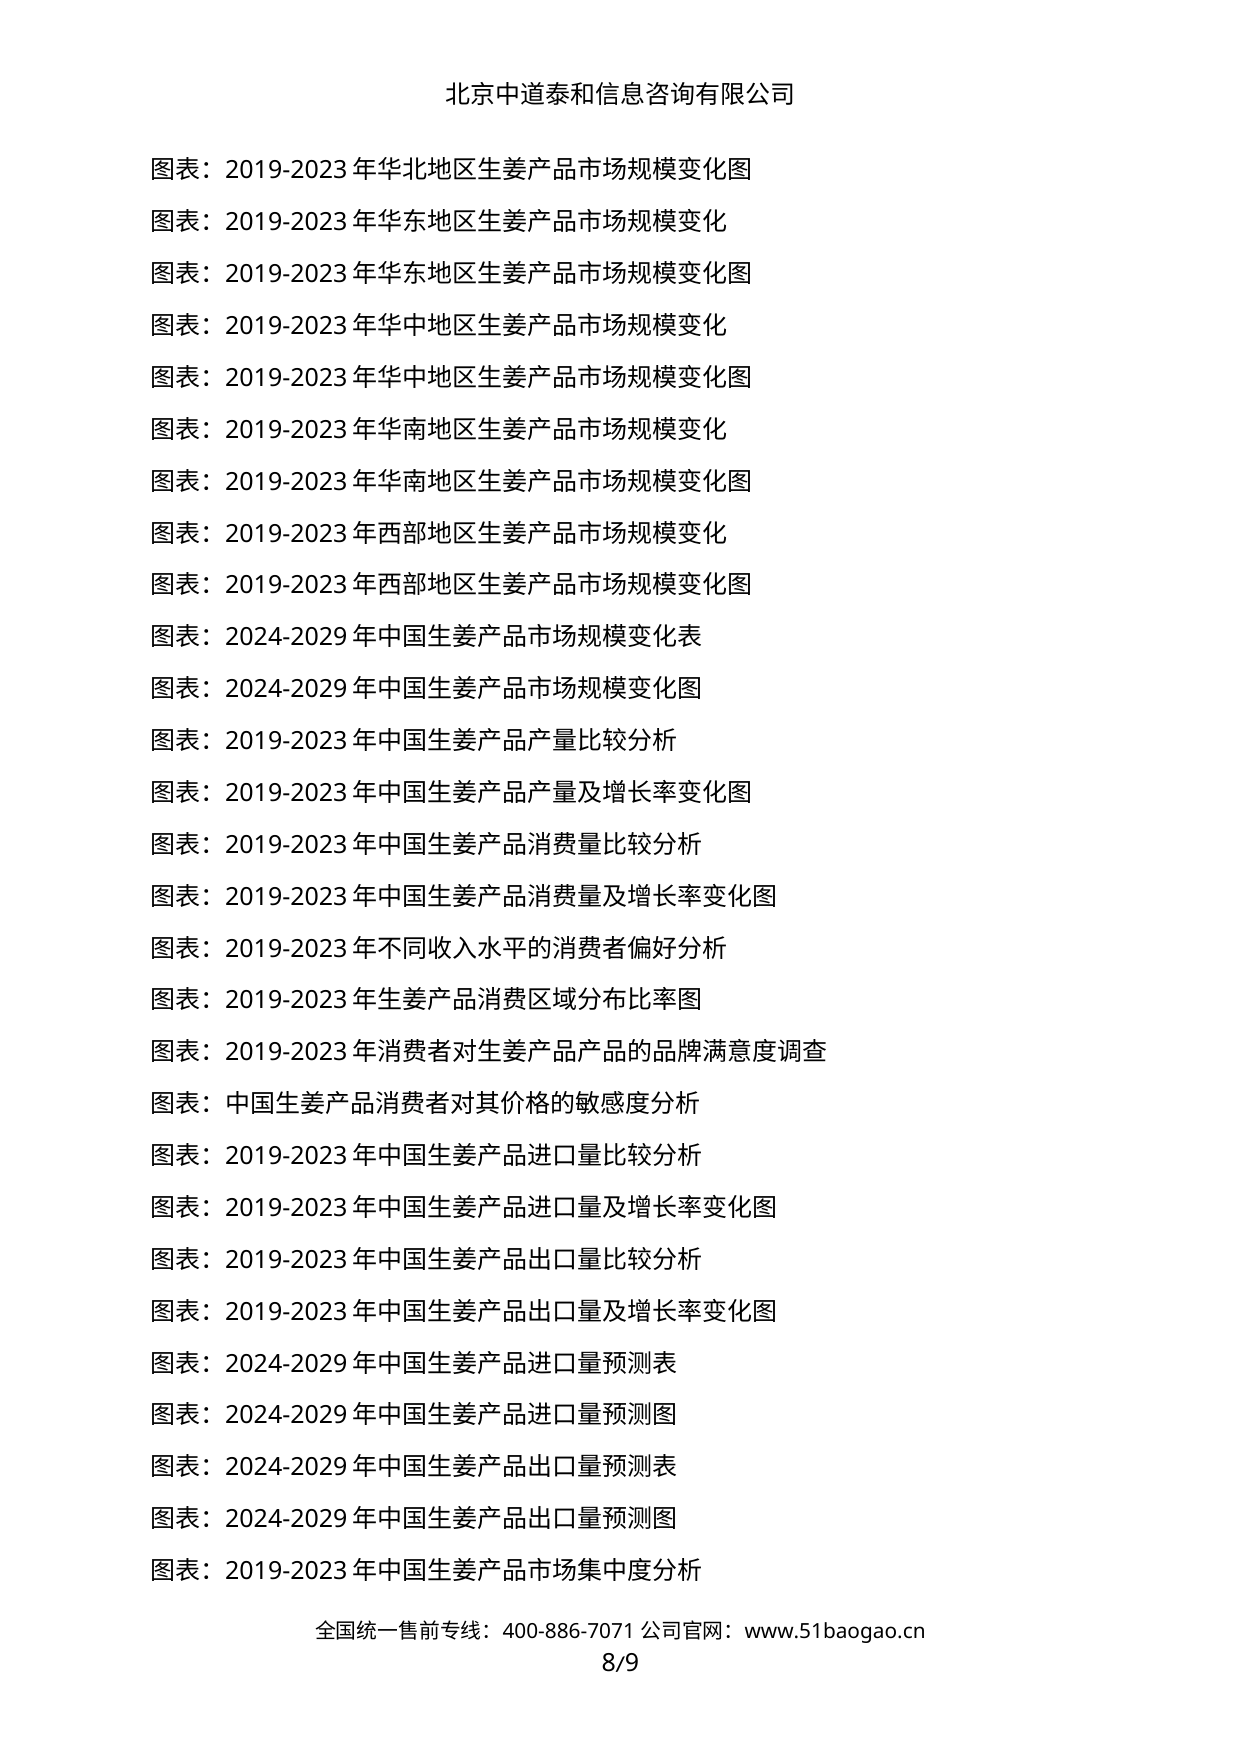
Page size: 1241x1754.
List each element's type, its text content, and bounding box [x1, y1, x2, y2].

text 图表：中国生姜产品消费者对其价格的敏感度分析 [150, 1084, 1090, 1120]
text 图表：2019-2023年华中地区生姜产品市场规模变化 [150, 306, 1090, 342]
text 图表：2019-2023年消费者对生姜产品产品的品牌满意度调查 [150, 1032, 1090, 1068]
text 图表：2019-2023年中国生姜产品产量及增长率变化图 [150, 772, 1090, 809]
text 图表：2019-2023年华东地区生姜产品市场规模变化 [150, 202, 1090, 238]
text 图表：2024-2029年中国生姜产品市场规模变化表 [150, 617, 1090, 653]
text 图表：2019-2023年华北地区生姜产品市场规模变化图 [150, 150, 1090, 186]
text 图表：2019-2023年中国生姜产品市场集中度分析 [150, 1551, 1090, 1587]
text 图表：2019-2023年中国生姜产品消费量比较分析 [150, 824, 1090, 861]
text 图表：2019-2023年不同收入水平的消费者偏好分析 [150, 928, 1090, 964]
text 图表：2019-2023年华南地区生姜产品市场规模变化图 [150, 461, 1090, 497]
text 图表：2019-2023年中国生姜产品消费量及增长率变化图 [150, 876, 1090, 912]
text 图表：2019-2023年中国生姜产品进口量比较分析 [150, 1136, 1090, 1172]
text 图表：2024-2029年中国生姜产品进口量预测表 [150, 1343, 1090, 1379]
text 图表：2019-2023年西部地区生姜产品市场规模变化图 [150, 565, 1090, 601]
text 图表：2019-2023年华中地区生姜产品市场规模变化图 [150, 357, 1090, 394]
text 图表：2024-2029年中国生姜产品出口量预测图 [150, 1499, 1090, 1535]
text 图表：2024-2029年中国生姜产品出口量预测表 [150, 1447, 1090, 1483]
text 图表：2019-2023年中国生姜产品出口量及增长率变化图 [150, 1291, 1090, 1327]
text 图表：2019-2023年生姜产品消费区域分布比率图 [150, 980, 1090, 1016]
text 图表：2019-2023年华南地区生姜产品市场规模变化 [150, 409, 1090, 446]
text 图表：2024-2029年中国生姜产品进口量预测图 [150, 1395, 1090, 1431]
text 图表：2019-2023年中国生姜产品出口量比较分析 [150, 1239, 1090, 1276]
text 图表：2019-2023年中国生姜产品进口量及增长率变化图 [150, 1187, 1090, 1224]
text 图表：2024-2029年中国生姜产品市场规模变化图 [150, 669, 1090, 705]
text 图表：2019-2023年华东地区生姜产品市场规模变化图 [150, 254, 1090, 290]
text 图表：2019-2023年西部地区生姜产品市场规模变化 [150, 513, 1090, 549]
text 图表：2019-2023年中国生姜产品产量比较分析 [150, 721, 1090, 757]
